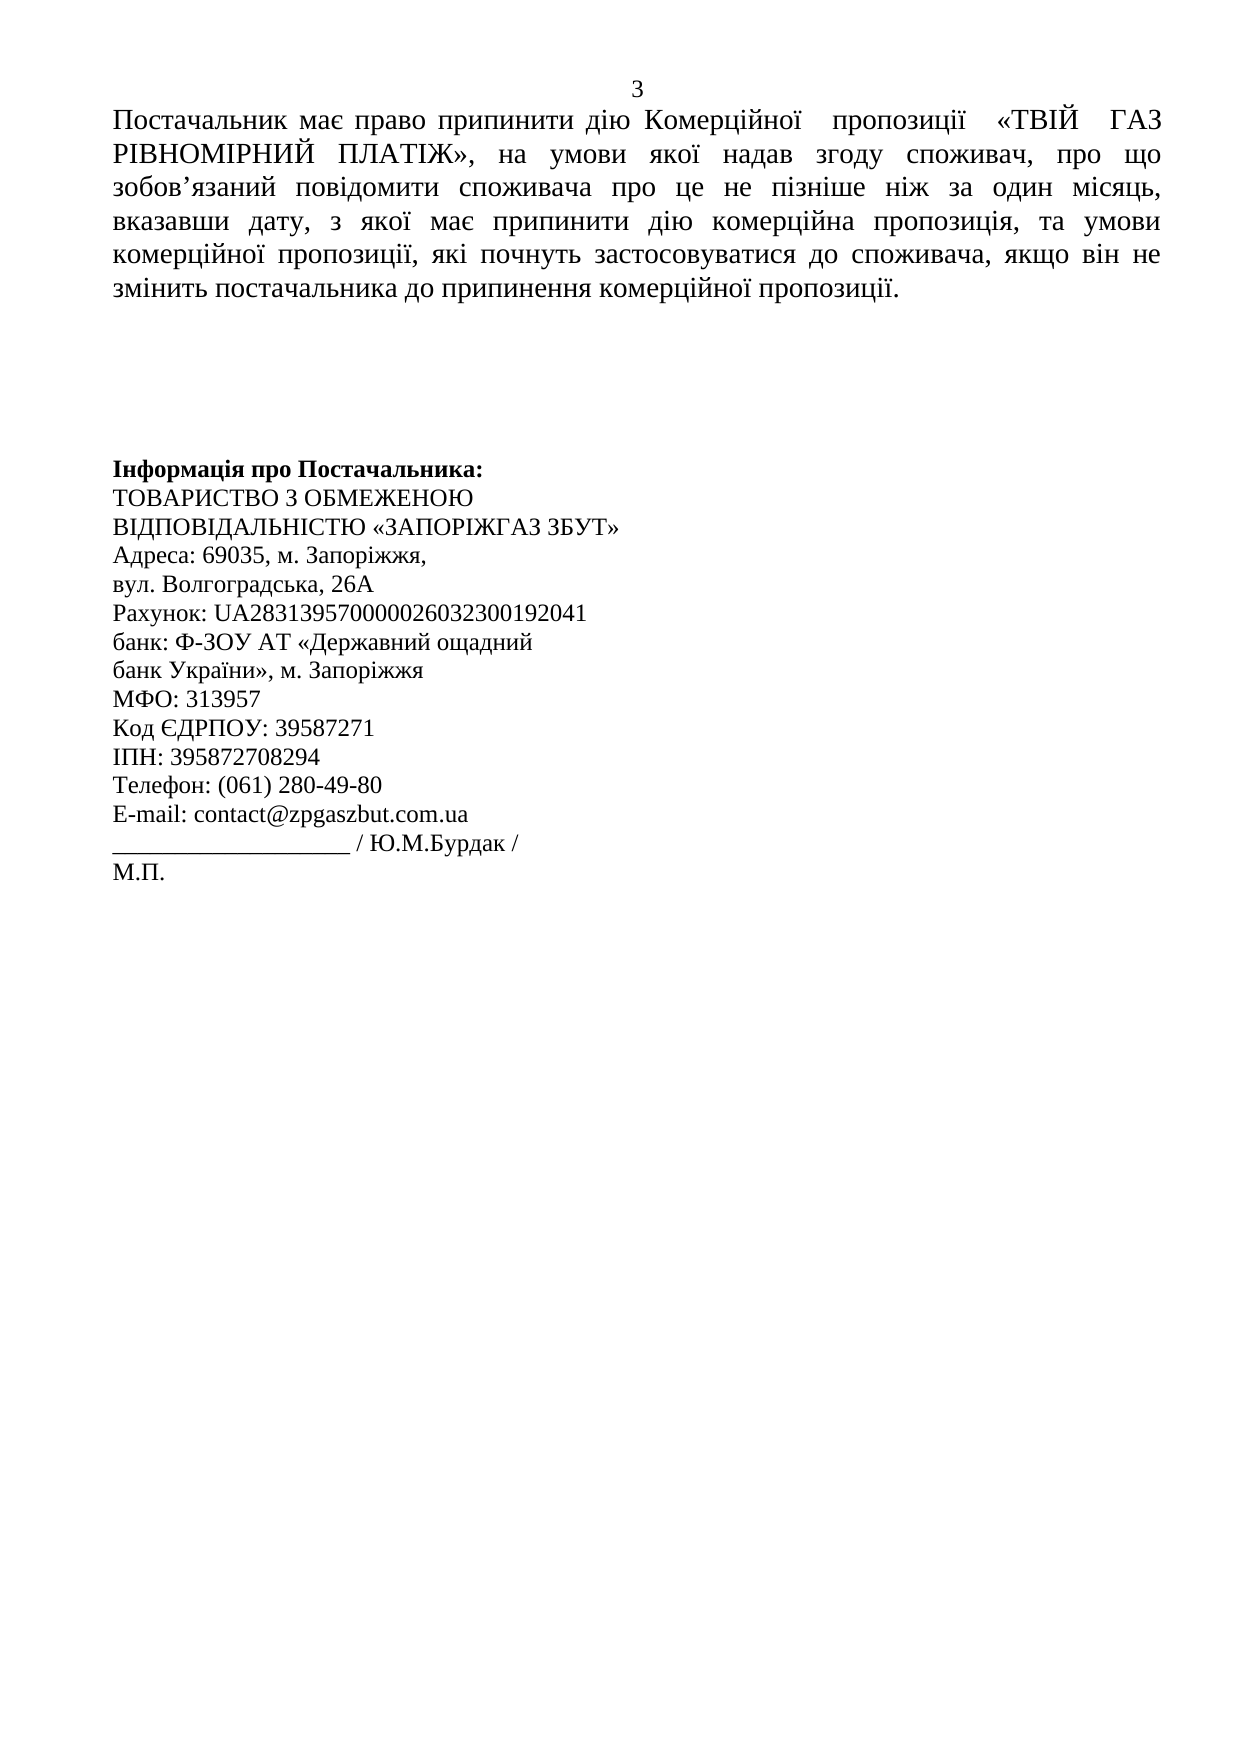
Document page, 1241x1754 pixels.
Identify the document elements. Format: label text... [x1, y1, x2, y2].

text ІПН: 395872708294 [112, 742, 1162, 771]
text Рахунок: UA283139570000026032300192041 [112, 598, 1162, 627]
text вул. Волгоградська, 26А [112, 569, 1162, 598]
text Код ЄДРПОУ: 39587271 [112, 713, 1162, 742]
text ВІДПОВІДАЛЬНІСТЮ «ЗАПОРІЖГАЗ ЗБУТ» [112, 512, 1162, 541]
text Постачальник має право припинити дію Комерційної пропозиції «ТВІЙ ГАЗ РІВНОМІРНИЙ ПЛАТІЖ», на умови якої надав згоду споживач, про що зобов’язаний повідомити споживача про це не пізніше ніж за один місяць, вказавши дату, з якої має припинити дію комерційна пропозиція, та умови комерційної пропозиції, які почнуть застосовуватися до споживача, якщо він не змінить постачальника до припинення комерційної пропозиції. [112, 102, 1162, 304]
text E-mail: contact@zpgaszbut.com.ua [112, 799, 1162, 828]
text ___________________ / Ю.М.Бурдак / [112, 828, 1162, 857]
text МФО: 313957 [112, 684, 1162, 713]
text Інформація про Постачальника: [112, 454, 1162, 483]
text Адреса: 69035, м. Запоріжжя, [112, 541, 1162, 569]
text банк: Ф-ЗОУ АТ «Державний ощадний [112, 627, 1162, 656]
text ТОВАРИСТВО З ОБМЕЖЕНОЮ [112, 483, 1162, 512]
text Телефон: (061) 280-49-80 [112, 771, 1162, 799]
text М.П. [112, 857, 1162, 886]
text банк України», м. Запоріжжя [112, 656, 1162, 684]
